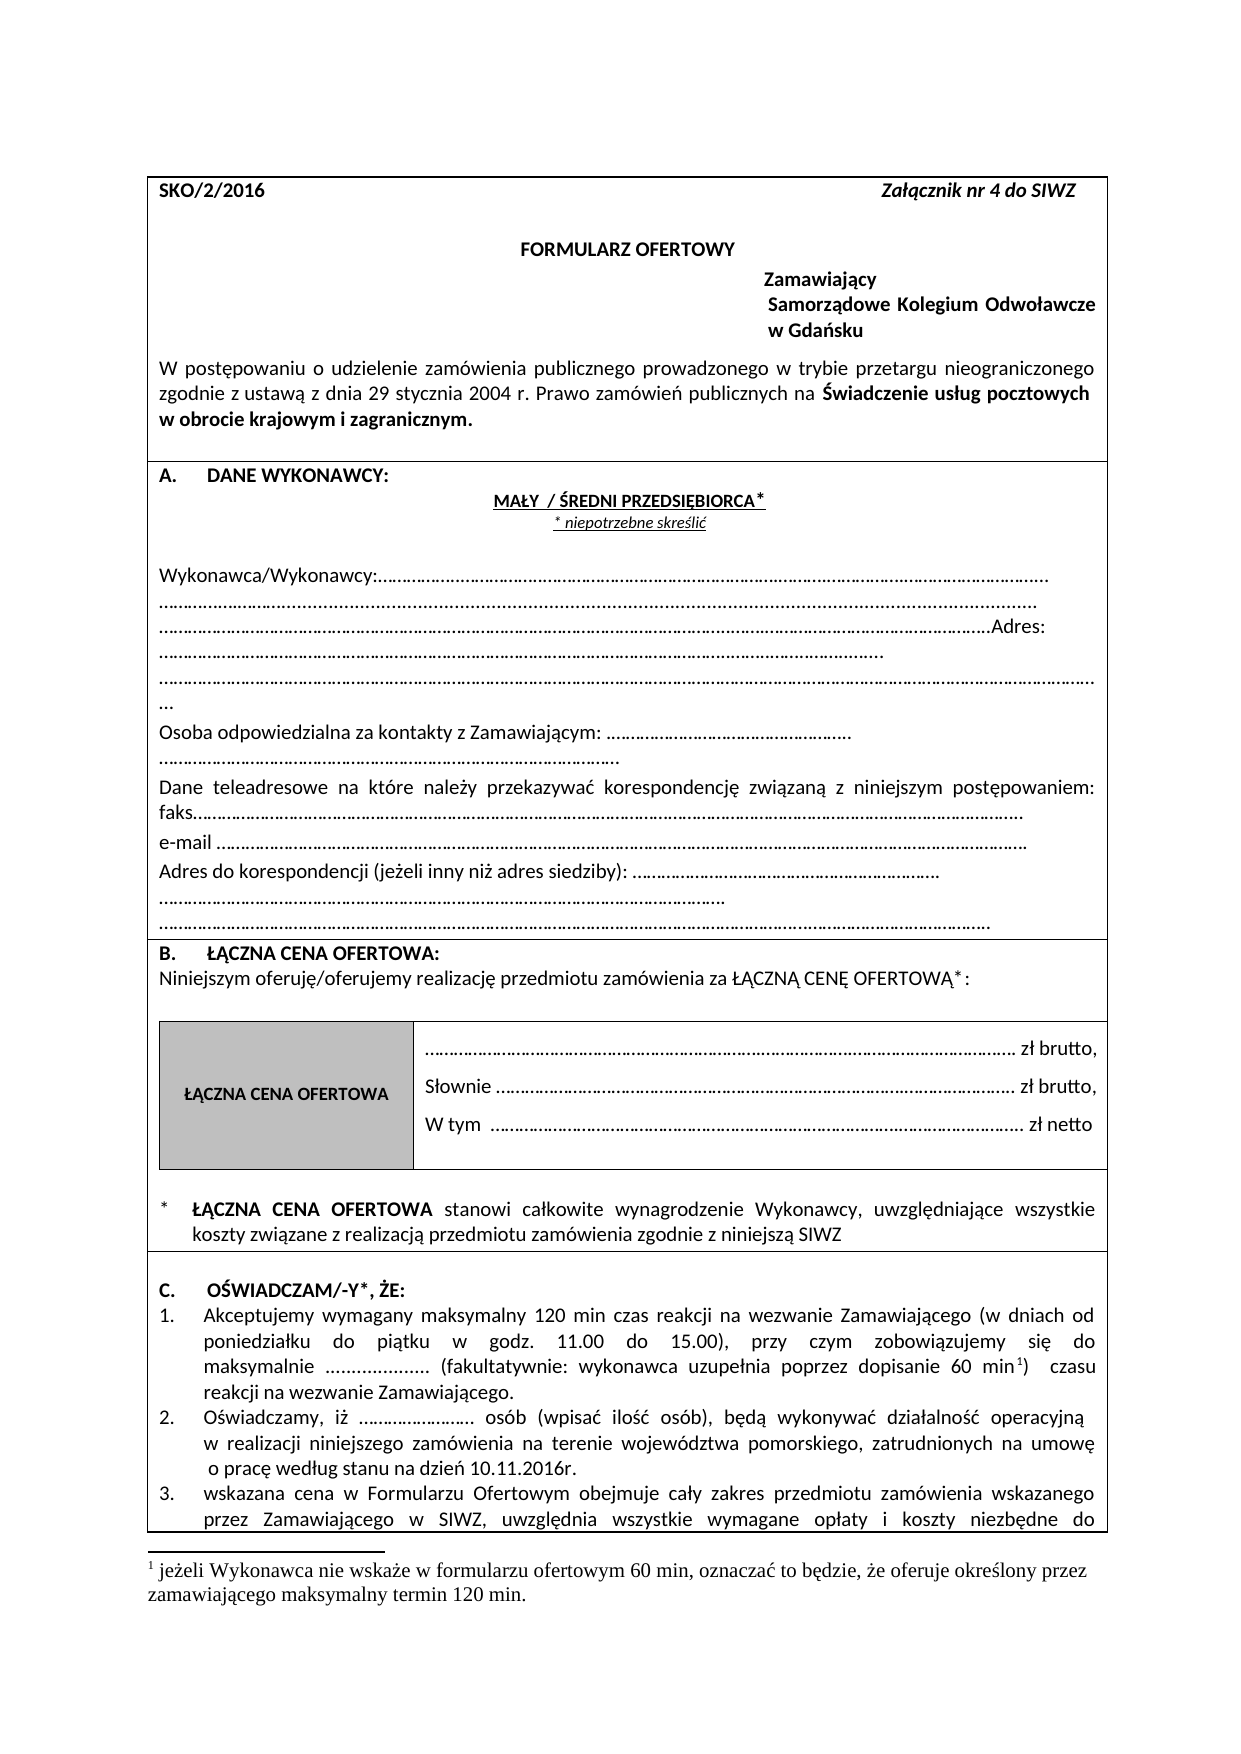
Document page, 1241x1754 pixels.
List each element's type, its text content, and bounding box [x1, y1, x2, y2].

table_cell DANE WYKONAWCY: MAŁY / ŚREDNI PRZEDSIĘBIORCA* * niepotrzebne skreślić Wykonawca/Wykonawcy:……………..……………..………………………………………….……….…………….………………………...………...….………................................................................................................................................................………………………………………………………………………………………………………..…….………………………………………..Adres:………………………………………………………………………………………………………..……..……..……..…... …….………………………………wa na Wykonawcyania,ac rozwojowych (Dz. owych na inwestycje w zakresie dużej infrastrukt.……………………………………………………………………………………………………………………………………………………………………………… Osoba odpowiedzialna za kontakty z Zamawiającym: .…………………………………………..…………………………………………………………………………………… Dane teleadresowe na które należy przekazywać korespondencję związaną z niniejszym postępowaniem: faks……………………………………………………………………………………………………………………………………………………….. e-mail ……………………………………………………………………………………………………………………………………………………. Adres do korespondencji (jeżeli inny niż adres siedziby): ……………………………………………………….……………………………………………………………………………………………………….……………………………………………………………………………………………………………………...……………………………….. [148, 462, 1107, 939]
table_cell ŁĄCZNA CENA OFERTOWA: Niniejszym oferuję/oferujemy realizację przedmiotu zamówienia za ŁĄCZNĄ CENĘ OFERTOWĄ***nia za ŁĄCZNĄ CENĘ OFERTOWĄ**riumma w rozdziale III SIWZmacją o podstawie do dysponowania tymi osobami, konania zamówienia, a: * ŁĄCZNA CENA OFERTOWA stanowi całkowite wynagrodzenie Wykonawcy, uwzględniające wszystkie koszty związane z realizacją przedmiotu zamówienia zgodnie z niniejszą SIWZ [148, 940, 1107, 1251]
table_header SKO/2/2016 Załącznik nr 4 do SIWZ FORMULARZ OFERTOWY Zamawiający Samorządowe Kolegium Odwoławcze w Gdańsku W postępowaniu o udzielenie zamówienia publicznego prowadzonego w trybie przetargu nieograniczonego zgodnie z ustawą z dnia 29 stycznia 2004 r. Prawo zamówień publicznych na Świadczenie usług pocztowych w obrocie krajowym i zagranicznym. [148, 178, 1107, 461]
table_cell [148, 1252, 1107, 1531]
